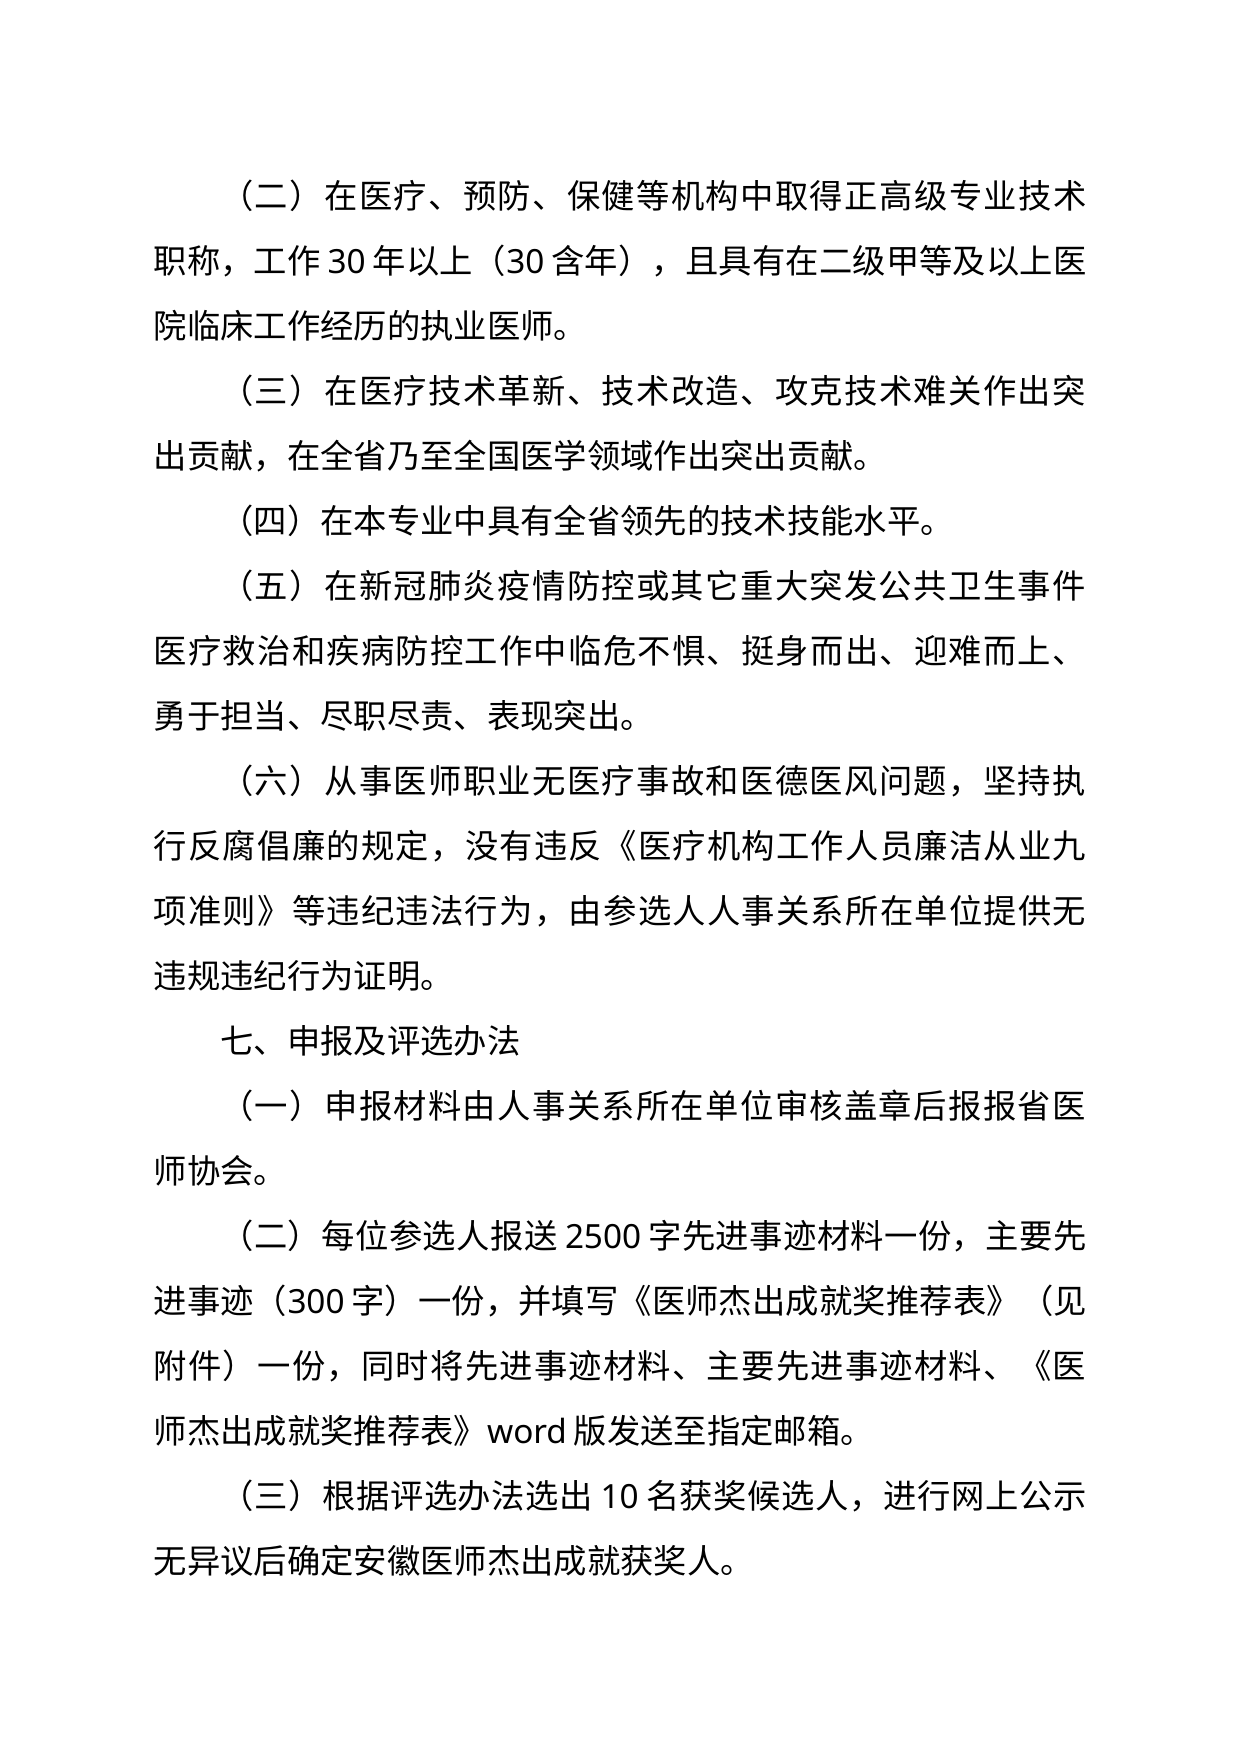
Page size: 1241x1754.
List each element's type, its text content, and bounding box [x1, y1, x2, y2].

text （三）根据评选办法选出10名获奖候选人，进行网上公示无异议后确定安徽医师杰出成就获奖人。 [153, 1462, 1087, 1592]
text （五）在新冠肺炎疫情防控或其它重大突发公共卫生事件医疗救治和疾病防控工作中临危不惧、挺身而出、迎难而上、勇于担当、尽职尽责、表现突出。 [153, 552, 1087, 747]
text （四）在本专业中具有全省领先的技术技能水平。 [153, 487, 1087, 552]
text （二）每位参选人报送2500字先进事迹材料一份，主要先进事迹（300字）一份，并填写《医师杰出成就奖推荐表》（见附件）一份，同时将先进事迹材料、主要先进事迹材料、《医师杰出成就奖推荐表》word版发送至指定邮箱。 [153, 1202, 1087, 1462]
text （三）在医疗技术革新、技术改造、攻克技术难关作出突出贡献，在全省乃至全国医学领域作出突出贡献。 [153, 357, 1087, 487]
text （二）在医疗、预防、保健等机构中取得正高级专业技术职称，工作30年以上（30含年），且具有在二级甲等及以上医院临床工作经历的执业医师。 [153, 162, 1087, 357]
text （六）从事医师职业无医疗事故和医德医风问题，坚持执行反腐倡廉的规定，没有违反《医疗机构工作人员廉洁从业九项准则》等违纪违法行为，由参选人人事关系所在单位提供无违规违纪行为证明。 [153, 747, 1087, 1007]
text （一）申报材料由人事关系所在单位审核盖章后报报省医师协会。 [153, 1072, 1087, 1202]
text 七、申报及评选办法 [153, 1007, 1087, 1072]
